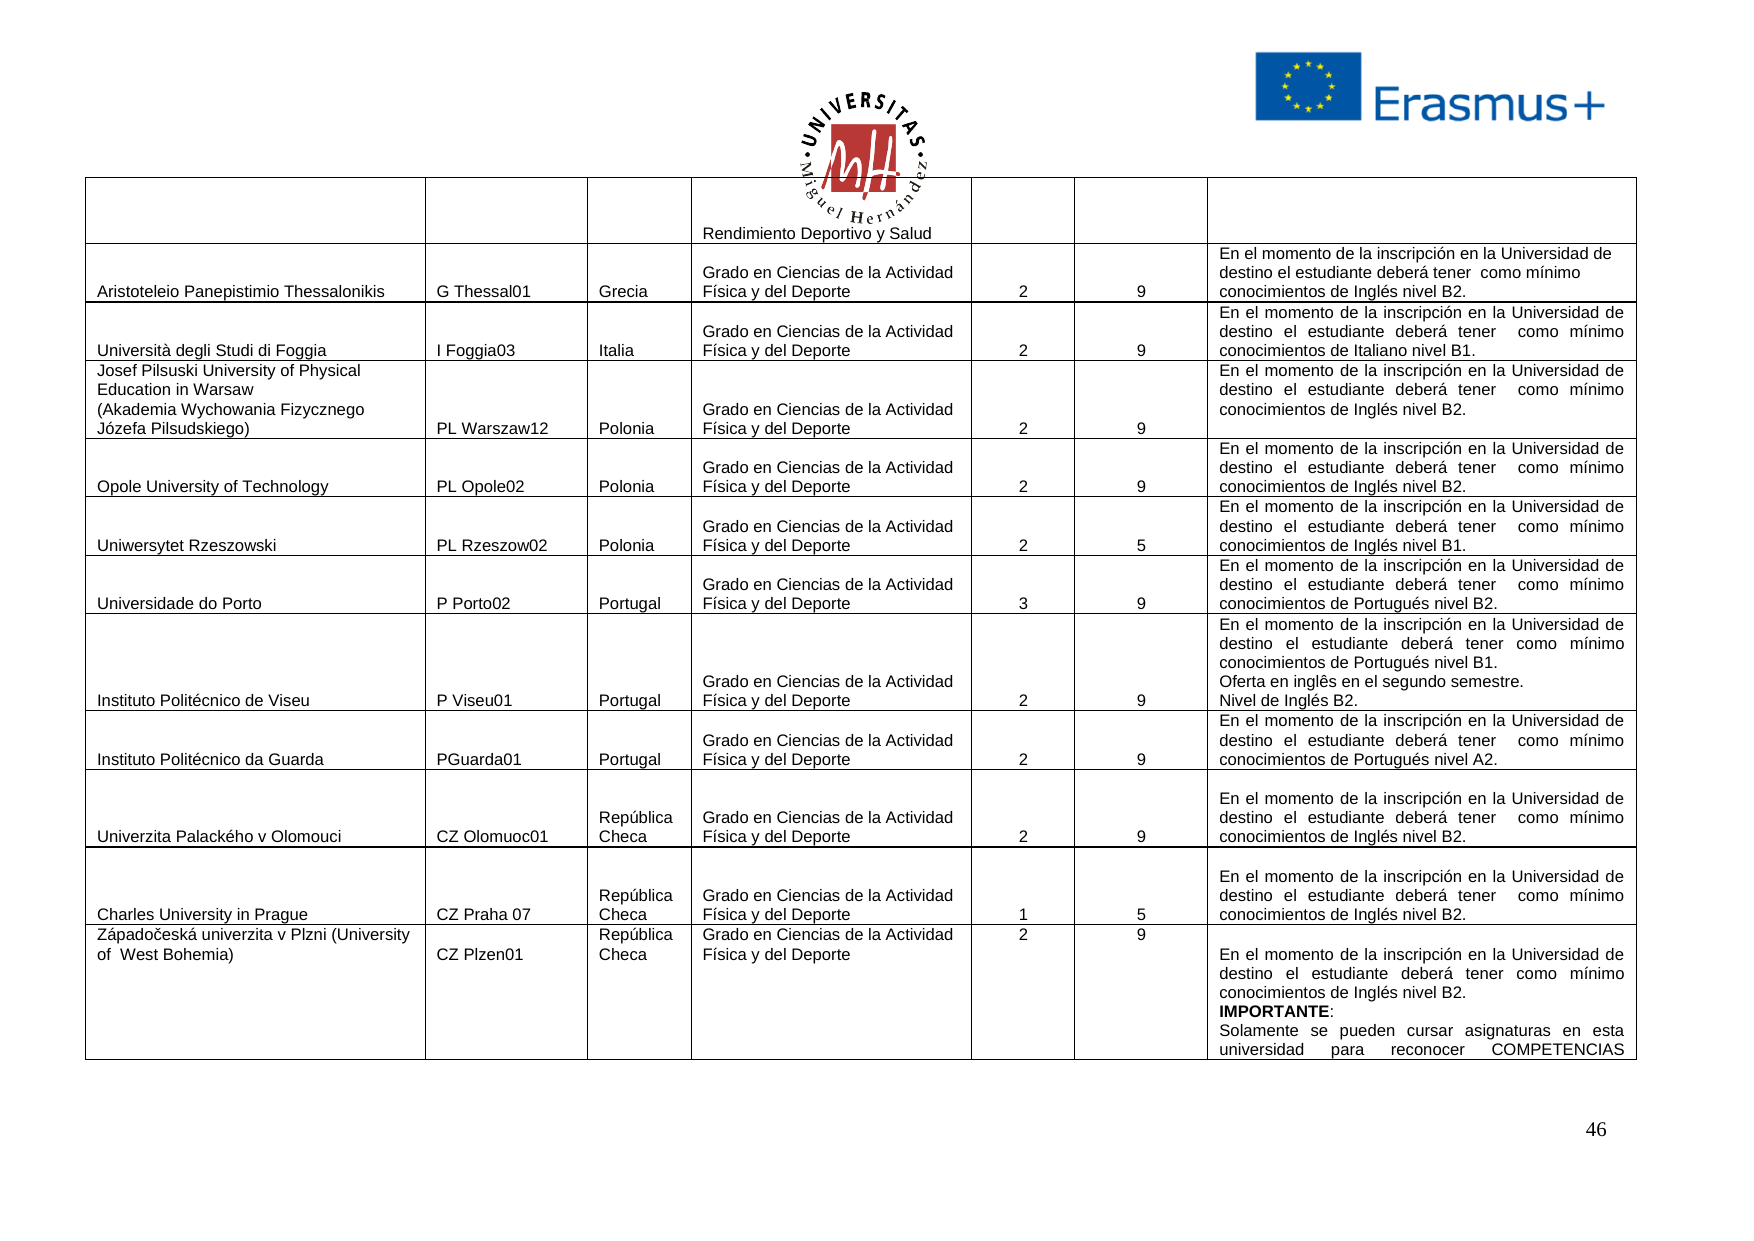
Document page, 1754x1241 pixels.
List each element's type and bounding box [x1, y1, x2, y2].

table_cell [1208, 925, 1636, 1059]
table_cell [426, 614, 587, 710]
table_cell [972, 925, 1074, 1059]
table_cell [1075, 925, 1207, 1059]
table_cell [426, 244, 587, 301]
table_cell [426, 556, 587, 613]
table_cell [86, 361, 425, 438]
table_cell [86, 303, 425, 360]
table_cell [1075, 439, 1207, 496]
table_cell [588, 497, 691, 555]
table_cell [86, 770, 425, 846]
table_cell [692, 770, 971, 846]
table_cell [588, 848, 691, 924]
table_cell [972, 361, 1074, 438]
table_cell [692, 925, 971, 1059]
picture [1251, 50, 1607, 126]
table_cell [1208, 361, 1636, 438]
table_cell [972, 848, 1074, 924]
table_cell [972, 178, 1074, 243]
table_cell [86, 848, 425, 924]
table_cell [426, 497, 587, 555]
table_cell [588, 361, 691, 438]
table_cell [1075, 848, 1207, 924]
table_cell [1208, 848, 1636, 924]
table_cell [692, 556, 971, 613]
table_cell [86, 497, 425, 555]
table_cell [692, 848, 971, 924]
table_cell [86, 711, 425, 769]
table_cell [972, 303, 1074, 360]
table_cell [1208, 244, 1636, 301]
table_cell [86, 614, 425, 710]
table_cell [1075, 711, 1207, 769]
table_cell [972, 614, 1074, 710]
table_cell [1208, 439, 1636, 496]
picture [800, 94, 927, 177]
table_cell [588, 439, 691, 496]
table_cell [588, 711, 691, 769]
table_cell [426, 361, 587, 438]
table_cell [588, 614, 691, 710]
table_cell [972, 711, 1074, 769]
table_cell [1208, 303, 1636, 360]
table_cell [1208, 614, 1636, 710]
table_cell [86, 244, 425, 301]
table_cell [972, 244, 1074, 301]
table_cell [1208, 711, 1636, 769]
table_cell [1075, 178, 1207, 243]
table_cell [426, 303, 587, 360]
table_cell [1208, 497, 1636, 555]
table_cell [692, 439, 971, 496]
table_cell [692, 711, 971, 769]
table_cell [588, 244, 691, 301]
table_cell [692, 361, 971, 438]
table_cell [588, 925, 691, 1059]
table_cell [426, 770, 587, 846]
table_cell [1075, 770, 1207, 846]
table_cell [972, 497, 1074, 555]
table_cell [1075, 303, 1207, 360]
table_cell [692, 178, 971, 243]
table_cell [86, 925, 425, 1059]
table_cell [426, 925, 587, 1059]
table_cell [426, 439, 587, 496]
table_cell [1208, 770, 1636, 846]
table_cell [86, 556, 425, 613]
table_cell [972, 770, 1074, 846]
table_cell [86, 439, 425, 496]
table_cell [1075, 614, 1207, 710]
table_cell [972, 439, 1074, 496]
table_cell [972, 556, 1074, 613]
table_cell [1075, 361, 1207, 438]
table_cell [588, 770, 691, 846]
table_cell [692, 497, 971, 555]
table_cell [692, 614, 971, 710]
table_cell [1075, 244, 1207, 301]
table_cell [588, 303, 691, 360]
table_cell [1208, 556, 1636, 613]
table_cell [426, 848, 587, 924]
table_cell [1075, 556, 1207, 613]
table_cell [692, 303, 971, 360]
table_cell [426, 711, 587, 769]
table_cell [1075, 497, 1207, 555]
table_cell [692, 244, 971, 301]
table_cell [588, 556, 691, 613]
